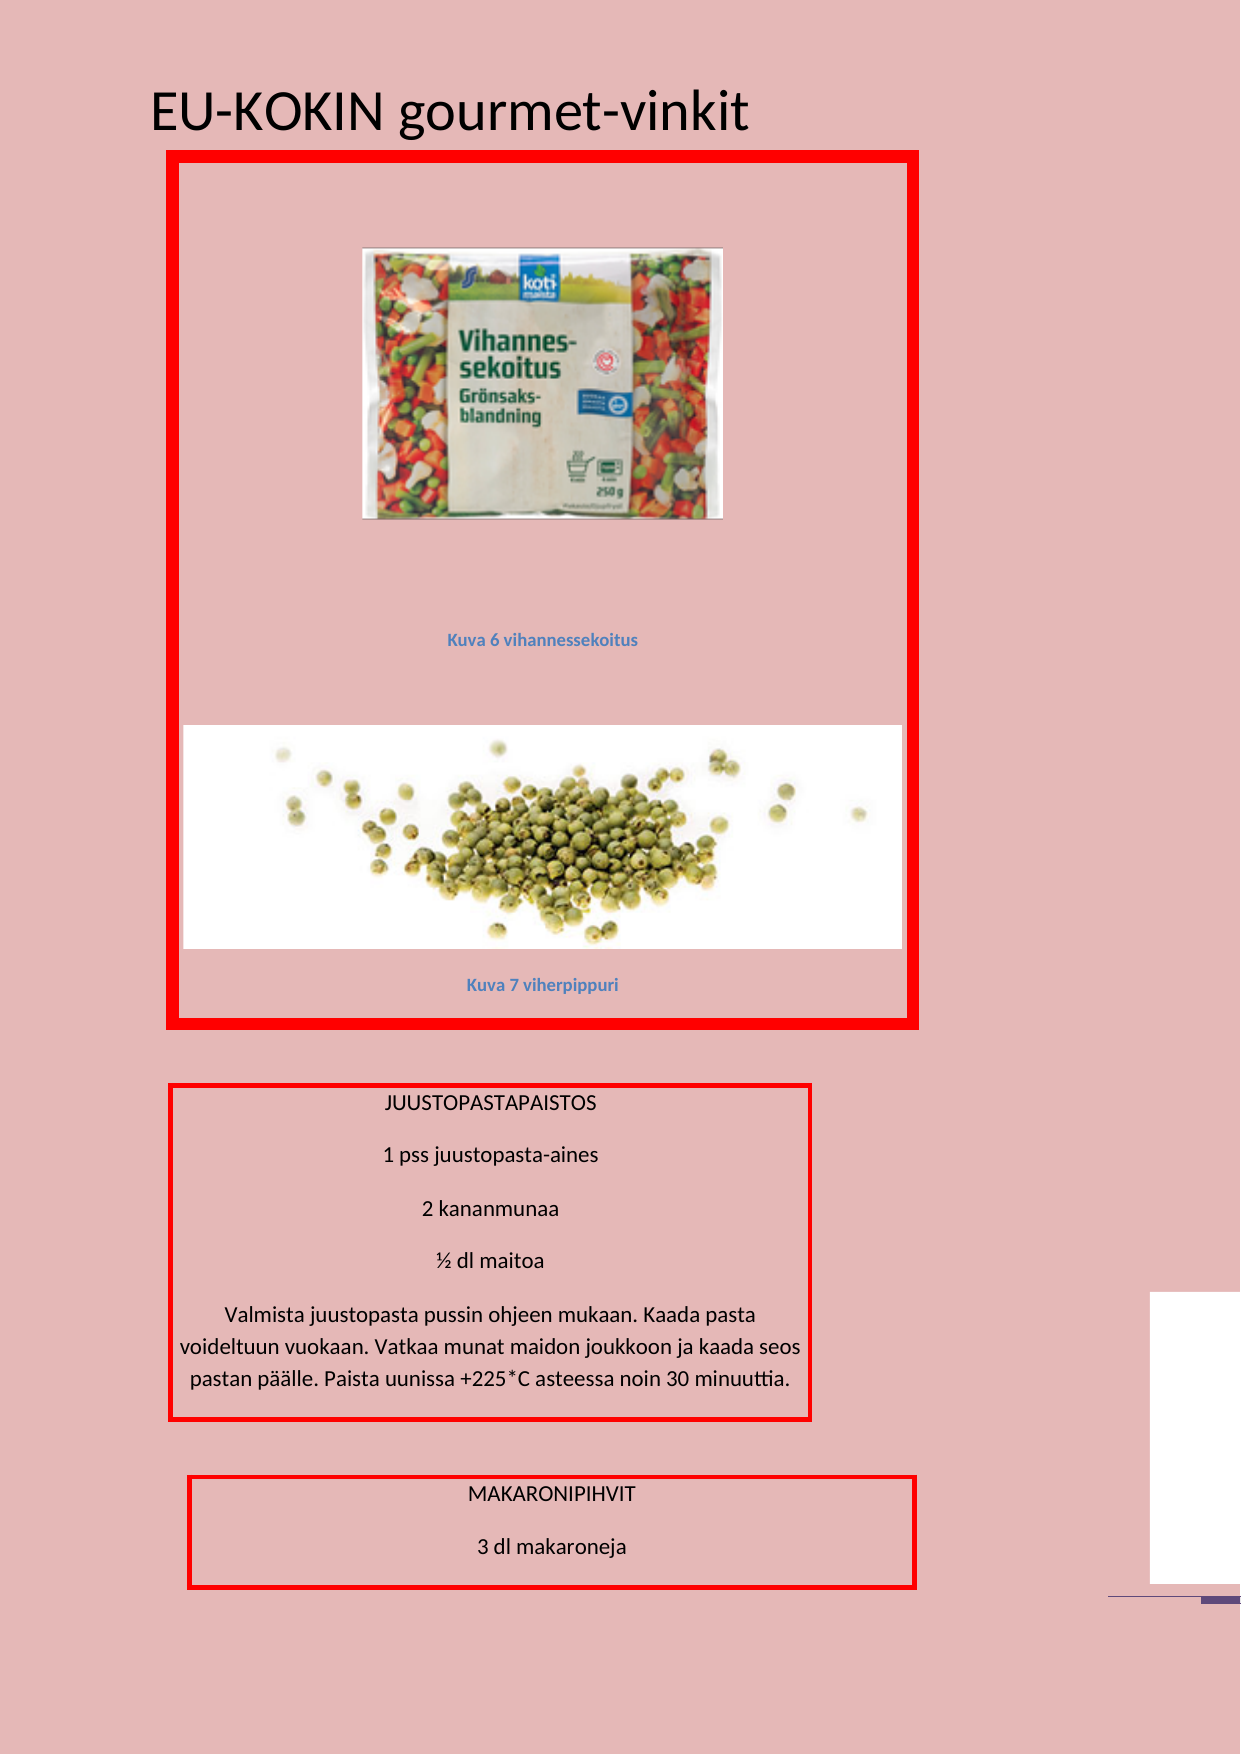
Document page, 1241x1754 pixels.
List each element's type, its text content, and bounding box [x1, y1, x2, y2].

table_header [192, 1479, 912, 1585]
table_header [179, 163, 907, 1017]
picture [362, 162, 723, 604]
picture [183, 725, 902, 949]
table_header JUUSTOPASTAPAISTOS 1 pss juustopasta-aines 2 kananmunaa ½ dl maitoa Valmista juustopasta pussin ohjeen mukaan. Kaada pasta voideltuun vuokaan. Vatkaa munat maidon joukkoon ja kaada seos pastan päälle. Paista uunissa +225*C asteessa noin 30 minuuttia. [173, 1088, 808, 1417]
